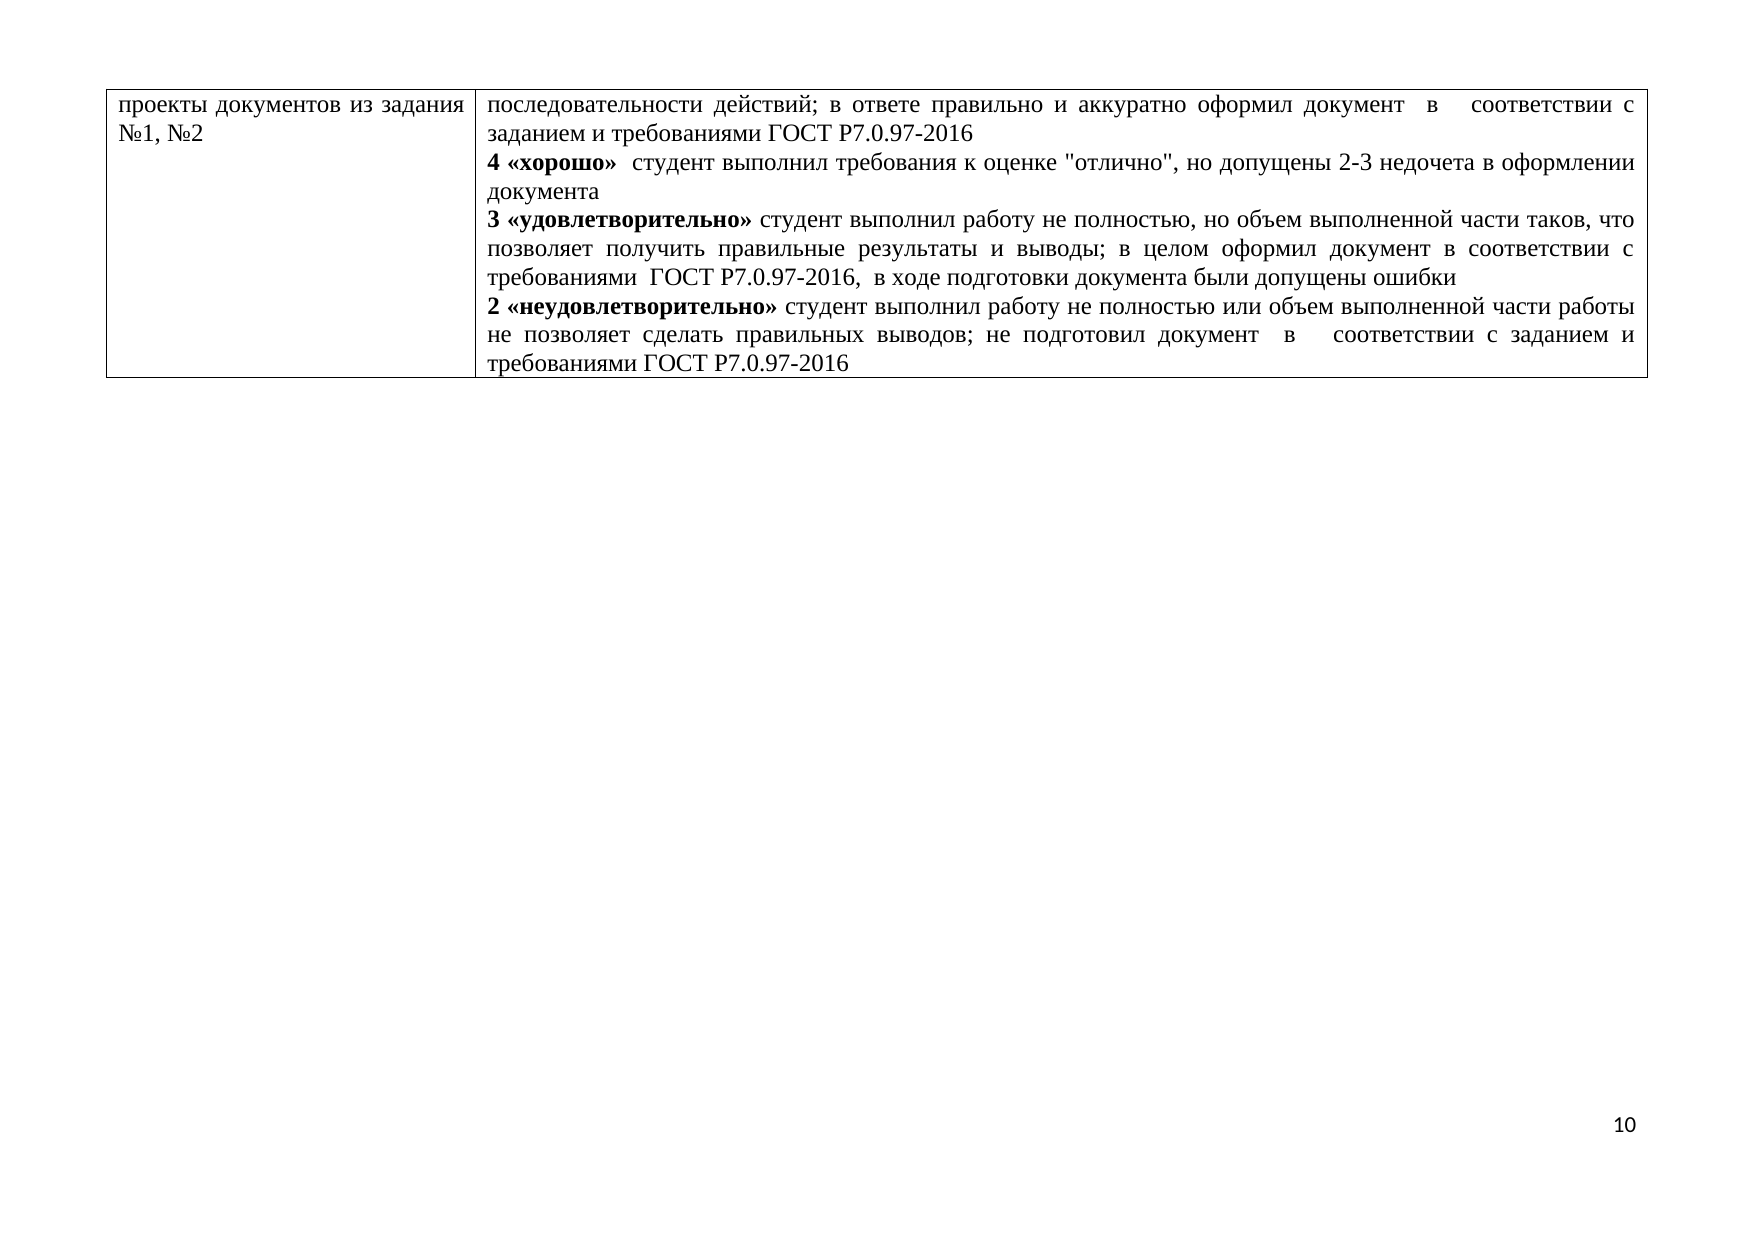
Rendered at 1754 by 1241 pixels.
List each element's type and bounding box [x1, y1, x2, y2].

table_cell [107, 90, 475, 377]
table_cell [476, 90, 1647, 377]
